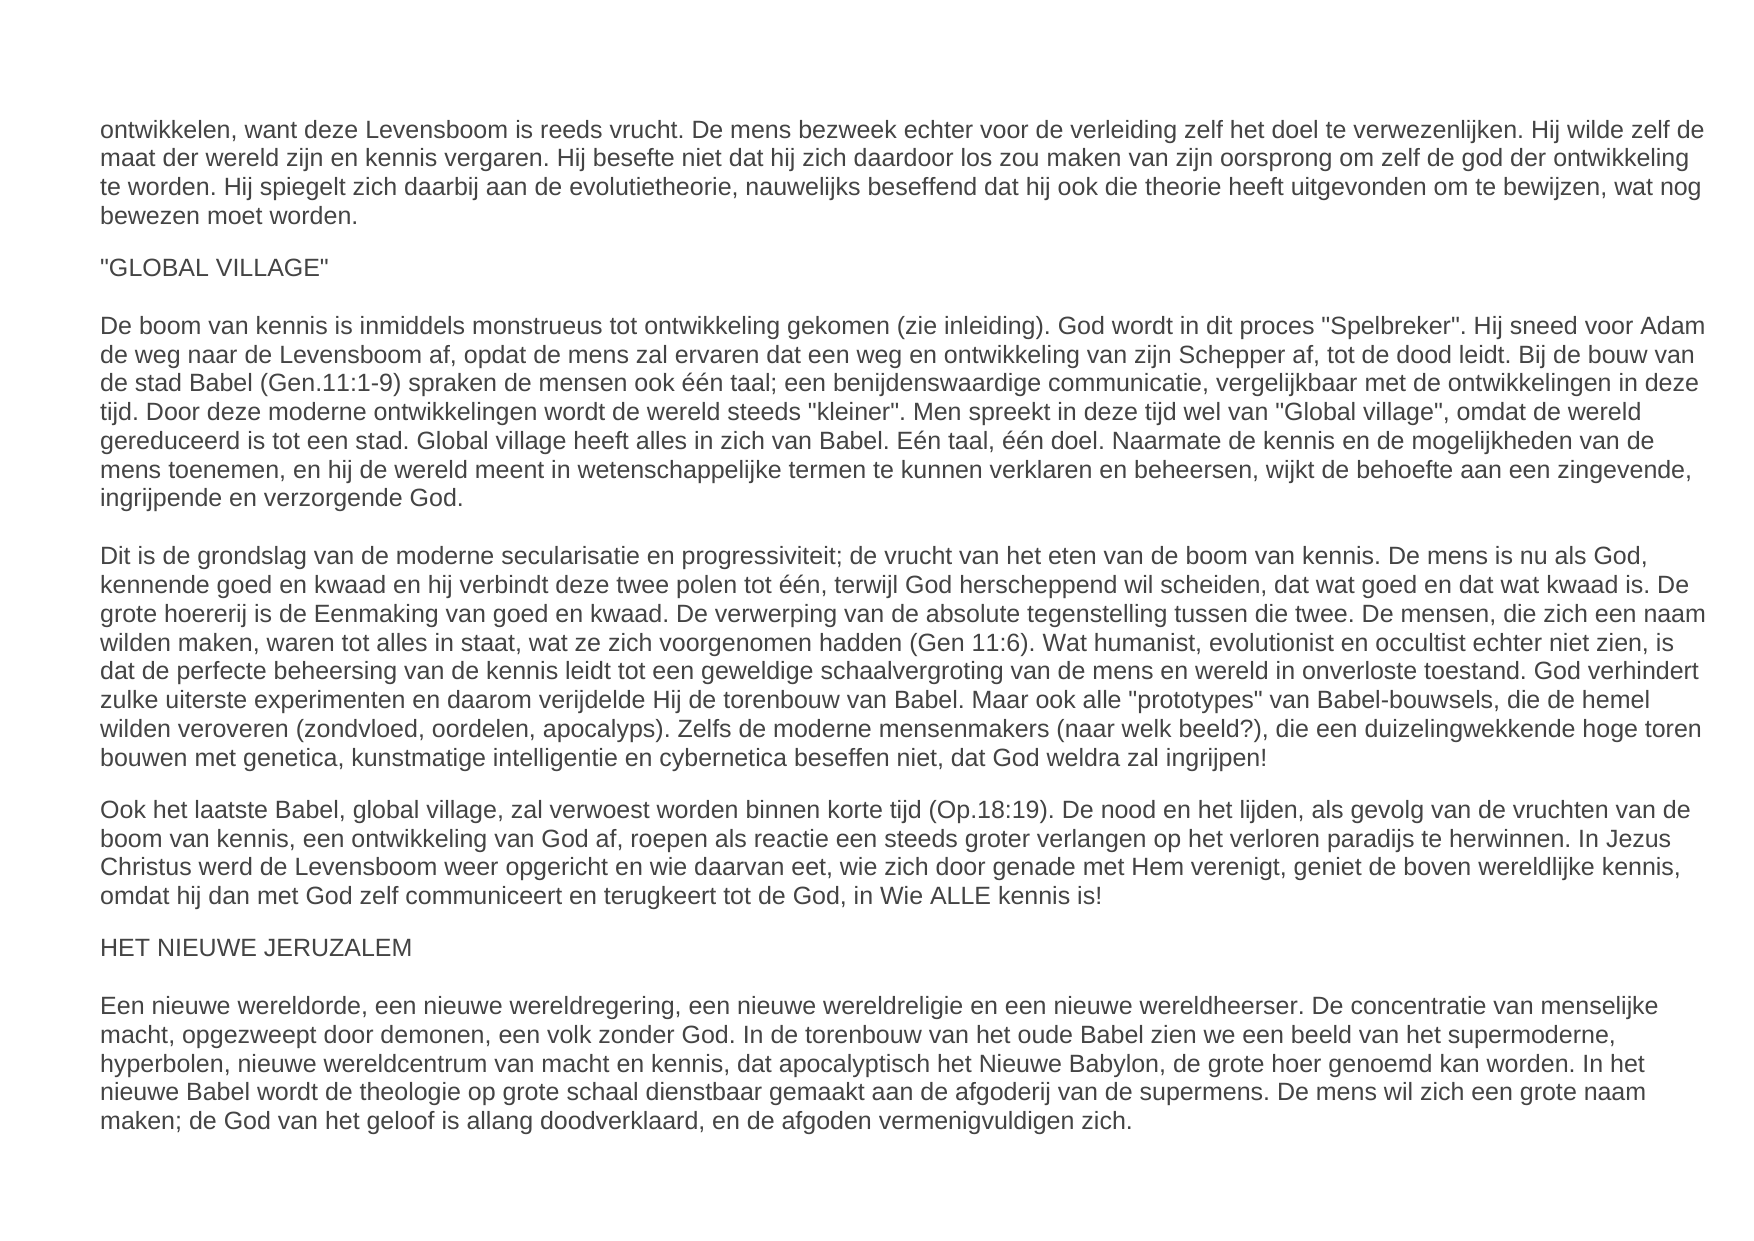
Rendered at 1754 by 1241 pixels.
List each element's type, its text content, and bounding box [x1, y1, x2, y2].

text Dit is de grondslag van de moderne secularisatie en progressiviteit; de vrucht van het eten van de boom van kennis. De mens is nu als God, kennende goed en kwaad en hij verbindt deze twee polen tot één, terwijl God herscheppend wil scheiden, dat wat goed en dat wat kwaad is. De grote hoererij is de Eenmaking van goed en kwaad. De verwerping van de absolute tegenstelling tussen die twee. De mensen, die zich een naam wilden maken, waren tot alles in staat, wat ze zich voorgenomen hadden (Gen 11:6). Wat humanist, evolutionist en occultist echter niet zien, is dat de perfecte beheersing van de kennis leidt tot een geweldige schaalvergroting van de mens en wereld in onverloste toestand. God verhindert zulke uiterste experimenten en daarom verijdelde Hij de torenbouw van Babel. Maar ook alle "prototypes" van Babel-bouwsels, die de hemel wilden veroveren (zondvloed, oordelen, apocalyps). Zelfs de moderne mensenmakers (naar welk beeld?), die een duizelingwekkende hoge toren bouwen met genetica, kunstmatige intelligentie en cybernetica beseffen niet, dat God weldra zal ingrijpen! [100, 541, 1708, 771]
text Een nieuwe wereldorde, een nieuwe wereldregering, een nieuwe wereldreligie en een nieuwe wereldheerser. De concentratie van menselijke macht, opgezweept door demonen, een volk zonder God. In de torenbouw van het oude Babel zien we een beeld van het supermoderne, hyperbolen, nieuwe wereldcentrum van macht en kennis, dat apocalyptisch het Nieuwe Babylon, de grote hoer genoemd kan worden. In het nieuwe Babel wordt de theologie op grote schaal dienstbaar gemaakt aan de afgoderij van de supermens. De mens wil zich een grote naam maken; de God van het geloof is allang doodverklaard, en de afgoden vermenigvuldigen zich. [100, 991, 1708, 1135]
text De boom van kennis is inmiddels monstrueus tot ontwikkeling gekomen (zie inleiding). God wordt in dit proces "Spelbreker". Hij sneed voor Adam de weg naar de Levensboom af, opdat de mens zal ervaren dat een weg en ontwikkeling van zijn Schepper af, tot de dood leidt. Bij de bouw van de stad Babel (Gen.11:1-9) spraken de mensen ook één taal; een benijdenswaardige communicatie, vergelijkbaar met de ontwikkelingen in deze tijd. Door deze moderne ontwikkelingen wordt de wereld steeds "kleiner". Men spreekt in deze tijd wel van "Global village", omdat de wereld gereduceerd is tot een stad. Global village heeft alles in zich van Babel. Eén taal, één doel. Naarmate de kennis en de mogelijkheden van de mens toenemen, en hij de wereld meent in wetenschappelijke termen te kunnen verklaren en beheersen, wijkt de behoefte aan een zingevende, ingrijpende en verzorgende God. [100, 311, 1708, 512]
text Ook het laatste Babel, global village, zal verwoest worden binnen korte tijd (Op.18:19). De nood en het lijden, als gevolg van de vruchten van de boom van kennis, een ontwikkeling van God af, roepen als reactie een steeds groter verlangen op het verloren paradijs te herwinnen. In Jezus Christus werd de Levensboom weer opgericht en wie daarvan eet, wie zich door genade met Hem verenigt, geniet de boven wereldlijke kennis, omdat hij dan met God zelf communiceert en terugkeert tot de God, in Wie ALLE kennis is! [100, 795, 1708, 910]
text "GLOBAL VILLAGE" [100, 253, 1708, 282]
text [100, 114, 1708, 229]
text HET NIEUWE JERUZALEM [100, 933, 1708, 962]
